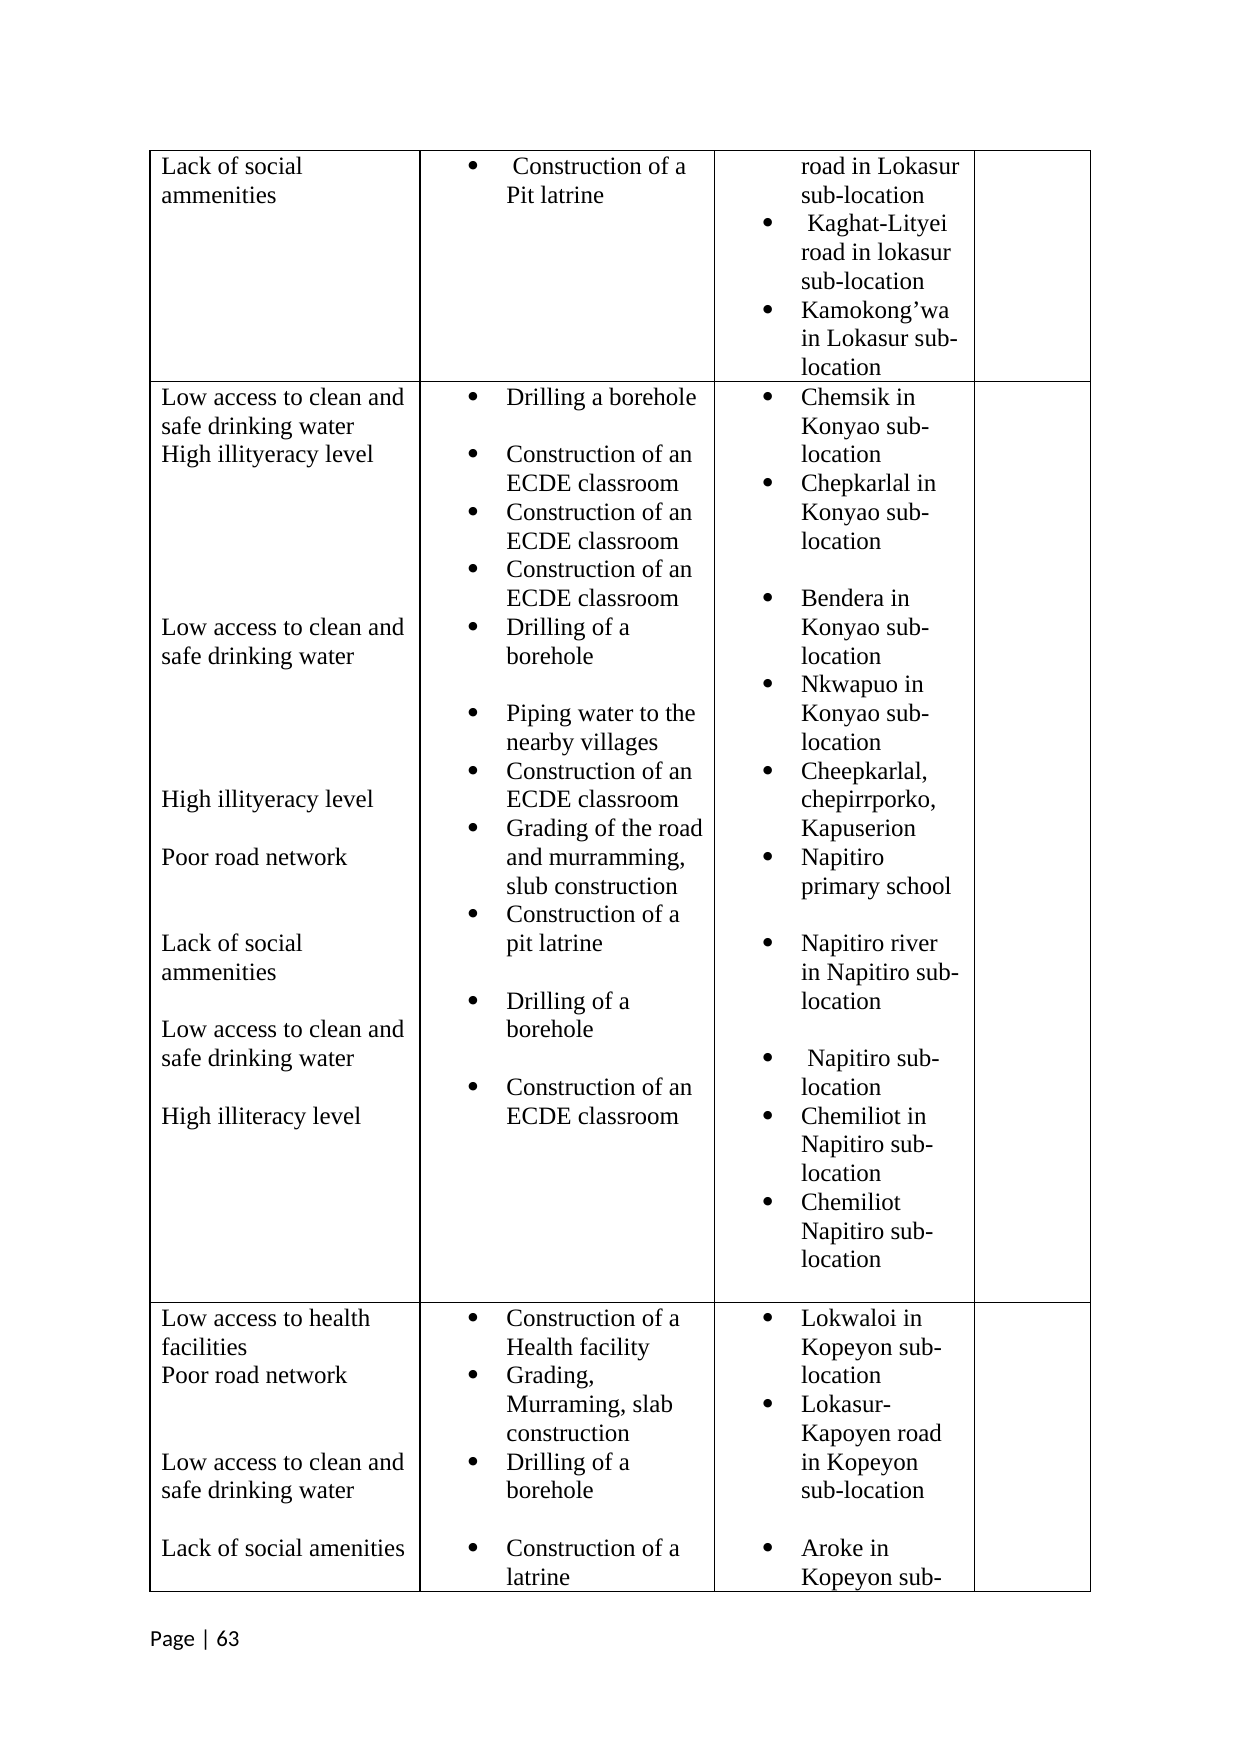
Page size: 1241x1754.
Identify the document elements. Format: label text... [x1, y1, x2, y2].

table_cell Chemsik in Konyao sub-location Chepkarlal in Konyao sub-location Bendera in Konyao sub-location Nkwapuo in Konyao sub-location Cheepkarlal, chepirrporko, Kapuserion Napitiro primary school Napitiro river in Napitiro sub-location Napitiro sub-location Chemiliot in Napitiro sub-location Chemiliot Napitiro sub-location [715, 382, 974, 1302]
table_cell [421, 1303, 714, 1591]
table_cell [715, 151, 974, 381]
table_cell [975, 382, 1090, 1302]
table_cell Drilling a borehole Construction of an ECDE classroom Construction of an ECDE classroom Construction of an ECDE classroom Drilling of a borehole Piping water to the nearby villages Construction of an ECDE classroom Grading of the road and murramming, slub construction Construction of a pit latrine Drilling of a borehole Construction of an ECDE classroom [421, 382, 714, 1302]
table_cell Low access to clean and safe drinking water High illityeracy level Low access to clean and safe drinking water High illityeracy level Poor road network Lack of social ammenities Low access to clean and safe drinking water High illiteracy level [151, 382, 419, 1302]
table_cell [421, 151, 714, 381]
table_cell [151, 1303, 419, 1591]
table_cell [975, 151, 1090, 381]
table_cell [151, 151, 419, 381]
table_cell [975, 1303, 1090, 1591]
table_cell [715, 1303, 974, 1591]
